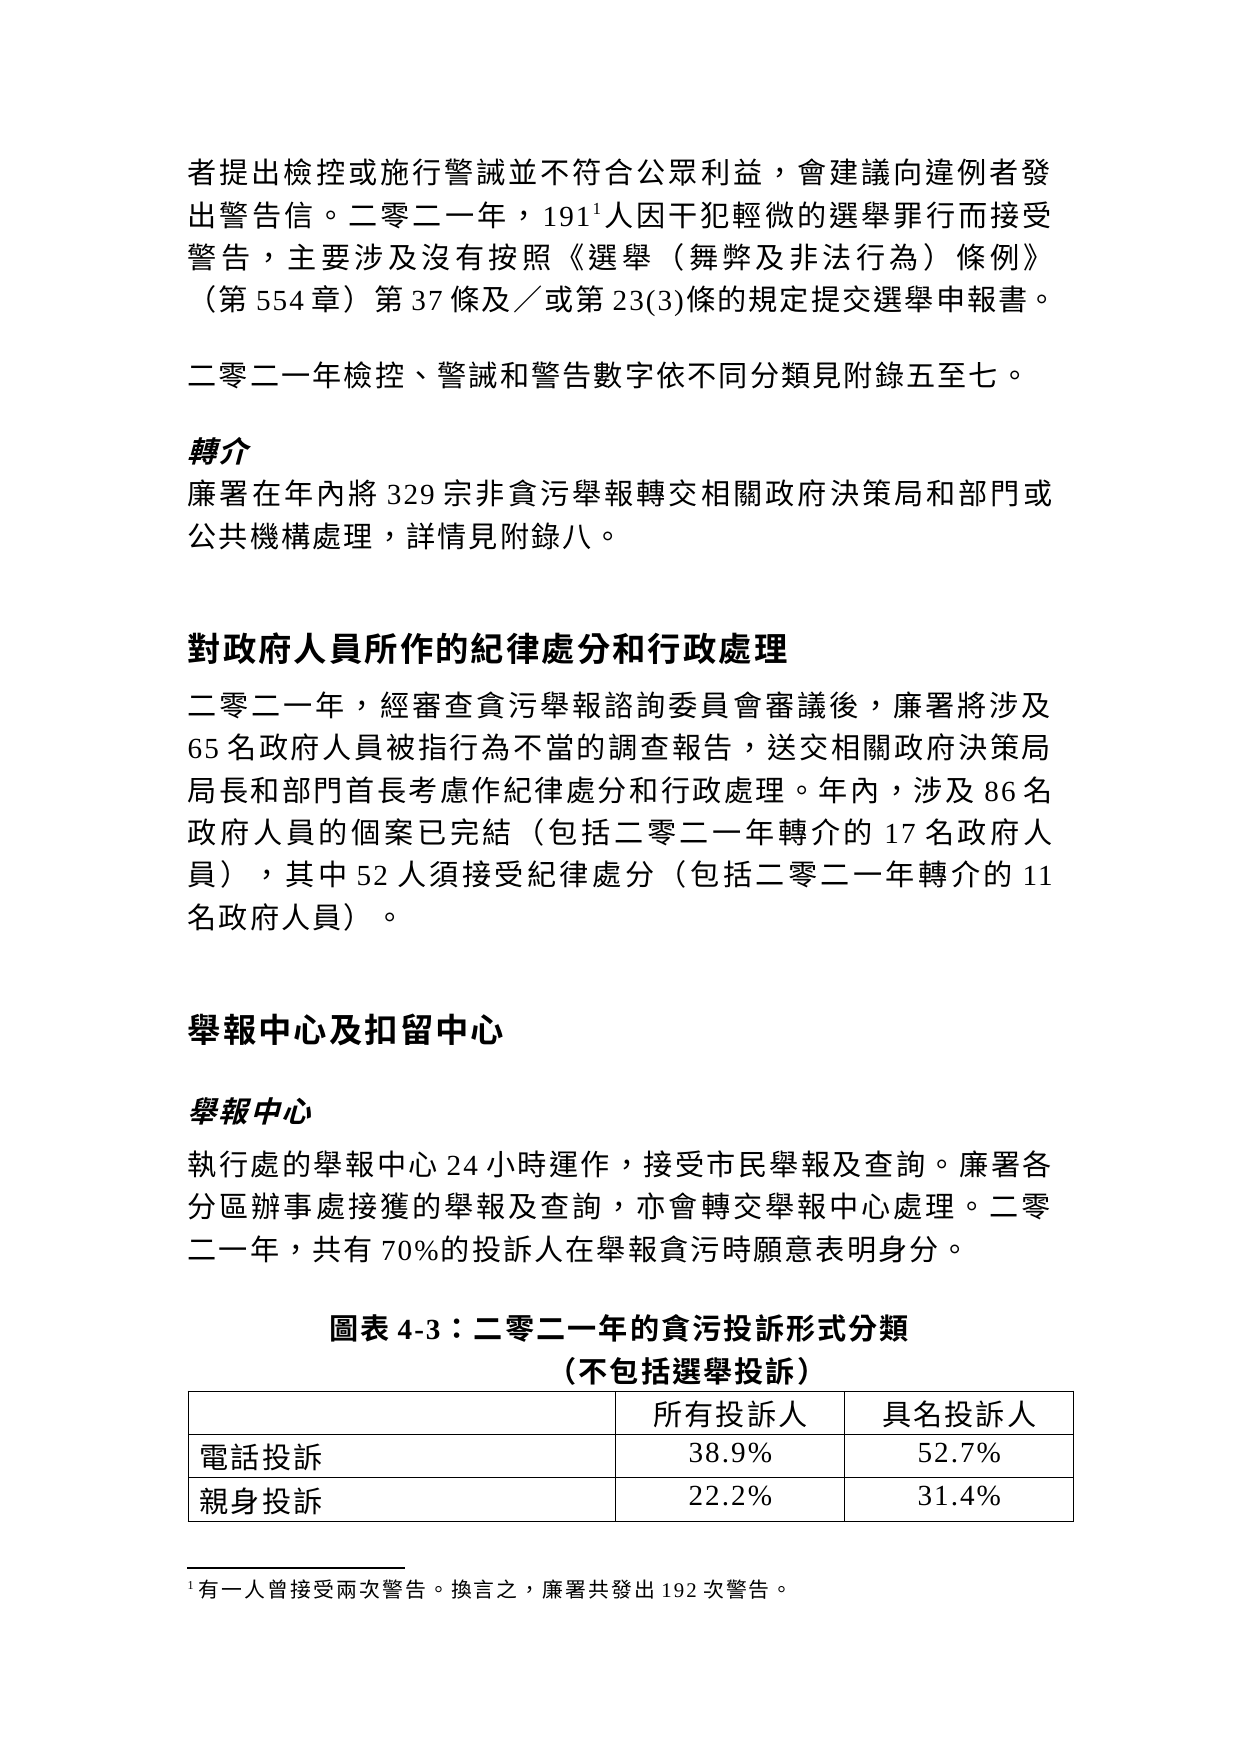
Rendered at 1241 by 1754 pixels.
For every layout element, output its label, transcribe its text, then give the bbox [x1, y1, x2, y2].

table_cell 親身投訴 [189, 1478, 615, 1521]
table_header 具名投訴人 [845, 1392, 1073, 1434]
text 轉介 [187, 428, 1053, 471]
text 執行處的舉報中心24小時運作，接受市民舉報及查詢。廉署各分區辦事處接獲的舉報及查詢，亦會轉交舉報中心處理。二零二一年，共有70%的投訴人在舉報貪污時願意表明身分。 [187, 1142, 1053, 1268]
text 舉報中心 [187, 1089, 1053, 1131]
table_cell 電話投訴 [189, 1435, 615, 1477]
text 二零二一年檢控、警誡和警告數字依不同分類見附錄五至七。 [187, 353, 1053, 395]
table_header 所有投訴人 [616, 1392, 844, 1434]
text 廉署在年內將329宗非貪污舉報轉交相關政府決策局和部門或公共機構處理，詳情見附錄八。 [187, 471, 1053, 555]
text 對政府人員所作的紀律處分和行政處理 [187, 622, 1053, 671]
table_cell 22.2% [616, 1478, 844, 1521]
table_cell 52.7% [845, 1435, 1073, 1477]
text 二零二一年，經審查貪污舉報諮詢委員會審議後，廉署將涉及65名政府人員被指行為不當的調查報告，送交相關政府決策局局長和部門首長考慮作紀律處分和行政處理。年內，涉及86名政府人員的個案已完結（包括二零二一年轉介的17名政府人員），其中52人須接受紀律處分（包括二零二一年轉介的11名政府人員）。 [187, 683, 1053, 936]
text 舉報中心及扣留中心 [187, 1003, 1053, 1052]
table_cell 31.4% [845, 1478, 1073, 1521]
table_cell 38.9% [616, 1435, 844, 1477]
table_header [189, 1392, 615, 1434]
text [187, 150, 1053, 319]
text 圖表4-3：二零二一年的貪污投訴形式分類 （不包括選舉投訴） [187, 1306, 1053, 1391]
